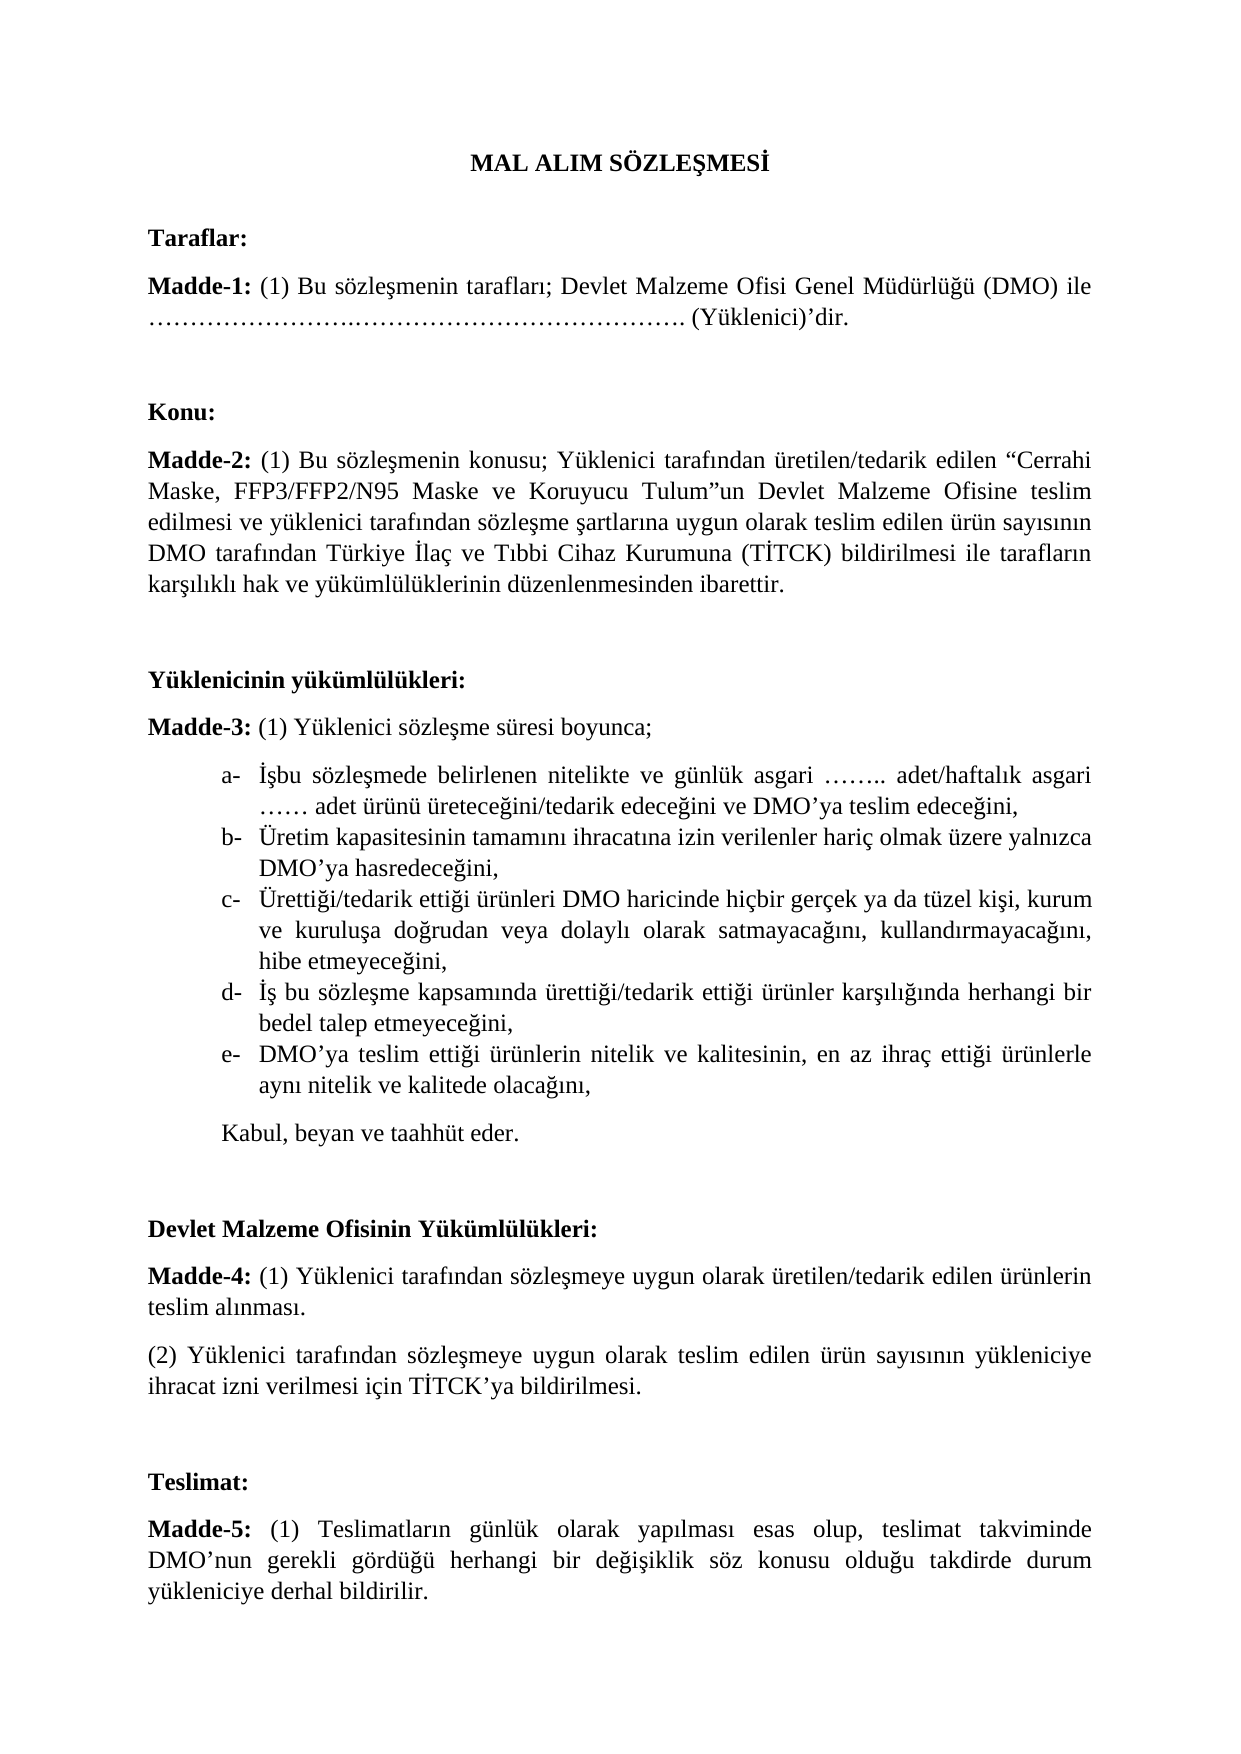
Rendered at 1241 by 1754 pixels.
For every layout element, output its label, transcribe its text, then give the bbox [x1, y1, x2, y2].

text Madde-5: (1) Teslimatların günlük olarak yapılması esas olup, teslimat takviminde DMO’nun gerekli gördüğü herhangi bir değişiklik söz konusu olduğu takdirde durum yükleniciye derhal bildirilir. [148, 1514, 1093, 1605]
text Yüklenicinin yükümlülükleri: [148, 665, 1093, 693]
text (2) Yüklenici tarafından sözleşmeye uygun olarak teslim edilen ürün sayısının yükleniciye ihracat izni verilmesi için TİTCK’ya bildirilmesi. [148, 1340, 1093, 1400]
text Kabul, beyan ve taahhüt eder. [148, 1118, 1093, 1147]
text Taraflar: [148, 223, 1093, 252]
text MAL ALIM SÖZLEŞMESİ [148, 148, 1093, 176]
list İşbu sözleşmede belirlenen nitelikte ve günlük asgari …….. adet/haftalık asgari …… adet ürünü üreteceğini/tedarik edeceğini ve DMO’ya teslim edeceğini, [221, 760, 1093, 820]
list Üretim kapasitesinin tamamını ihracatına izin verilenler hariç olmak üzere yalnızca DMO’ya hasredeceğini, [221, 822, 1093, 882]
text Madde-1: (1) Bu sözleşmenin tarafları; Devlet Malzeme Ofisi Genel Müdürlüğü (DMO) ile …………………….…………………………………. (Yüklenici)’dir. [148, 271, 1093, 331]
text Madde-4: (1) Yüklenici tarafından sözleşmeye uygun olarak üretilen/tedarik edilen ürünlerin teslim alınması. [148, 1261, 1093, 1321]
list DMO’ya teslim ettiği ürünlerin nitelik ve kalitesinin, en az ihraç ettiği ürünlerle aynı nitelik ve kalitede olacağını, [221, 1039, 1093, 1099]
list İş bu sözleşme kapsamında ürettiği/tedarik ettiği ürünler karşılığında herhangi bir bedel talep etmeyeceğini, [221, 977, 1093, 1037]
text Konu: [148, 397, 1093, 426]
text Madde-3: (1) Yüklenici sözleşme süresi boyunca; [148, 712, 1093, 741]
text Madde-2: (1) Bu sözleşmenin konusu; Yüklenici tarafından üretilen/tedarik edilen “Cerrahi Maske, FFP3/FFP2/N95 Maske ve Koruyucu Tulum”un Devlet Malzeme Ofisine teslim edilmesi ve yüklenici tarafından sözleşme şartlarına uygun olarak teslim edilen ürün sayısının DMO tarafından Türkiye İlaç ve Tıbbi Cihaz Kurumuna (TİTCK) bildirilmesi ile tarafların karşılıklı hak ve yükümlülüklerinin düzenlenmesinden ibarettir. [148, 445, 1093, 598]
text Devlet Malzeme Ofisinin Yükümlülükleri: [148, 1214, 1093, 1242]
text Teslimat: [148, 1467, 1093, 1495]
list Ürettiği/tedarik ettiği ürünleri DMO haricinde hiçbir gerçek ya da tüzel kişi, kurum ve kuruluşa doğrudan veya dolaylı olarak satmayacağını, kullandırmayacağını, hibe etmeyeceğini, [221, 884, 1093, 975]
